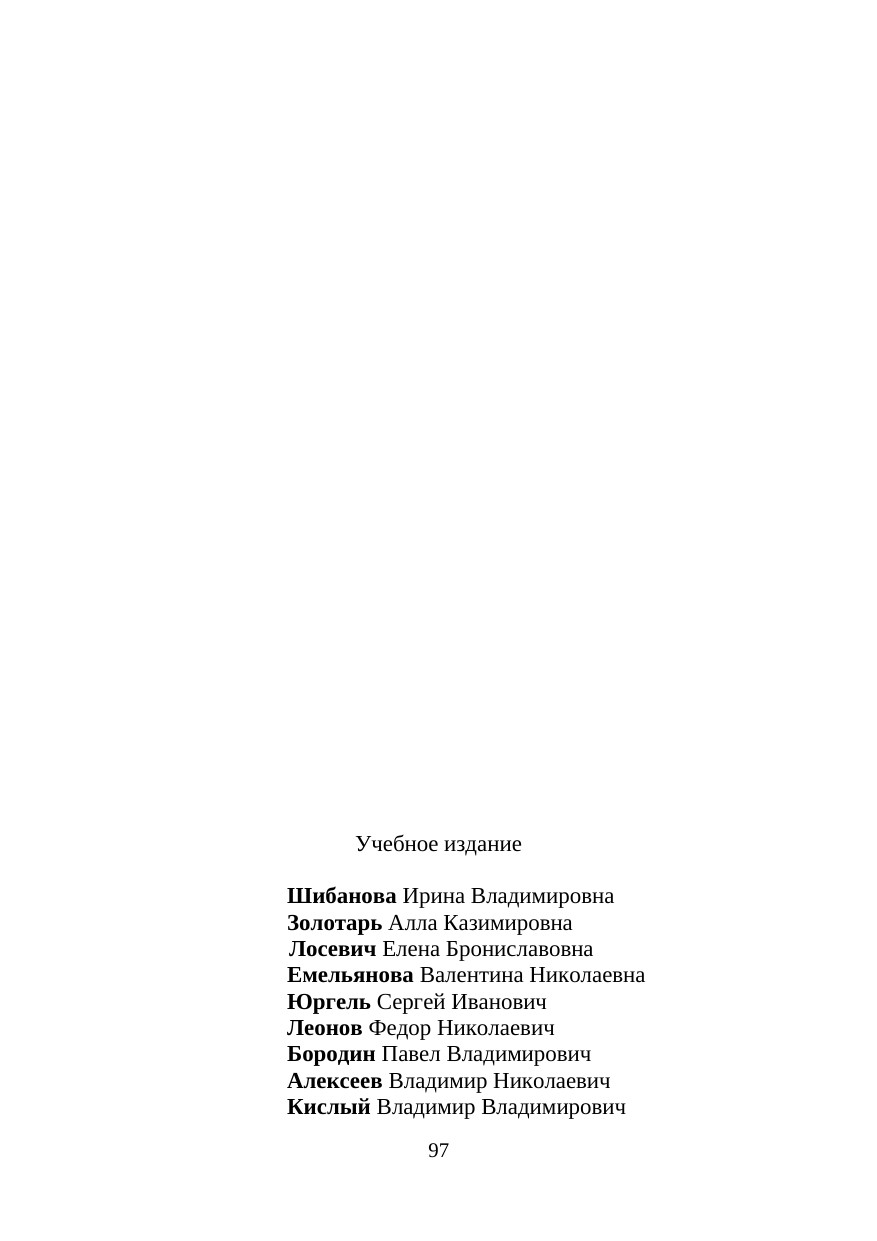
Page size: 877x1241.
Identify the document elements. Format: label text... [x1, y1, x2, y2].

text Бородин Павел Владимирович [118, 1041, 759, 1067]
text Юргель Сергей Иванович [118, 988, 759, 1014]
text Учебное издание [118, 830, 759, 856]
text Шибанова Ирина Владимировна [118, 882, 759, 909]
text Емельянова Валентина Николаевна [118, 961, 759, 988]
text Алексеев Владимир Николаевич [118, 1067, 759, 1093]
text Кислый Владимир Владимирович [118, 1093, 759, 1119]
text Леонов Федор Николаевич [118, 1014, 759, 1041]
text Золотарь Алла Казимировна [118, 909, 759, 935]
text Лосевич Елена Брониславовна [118, 935, 759, 961]
